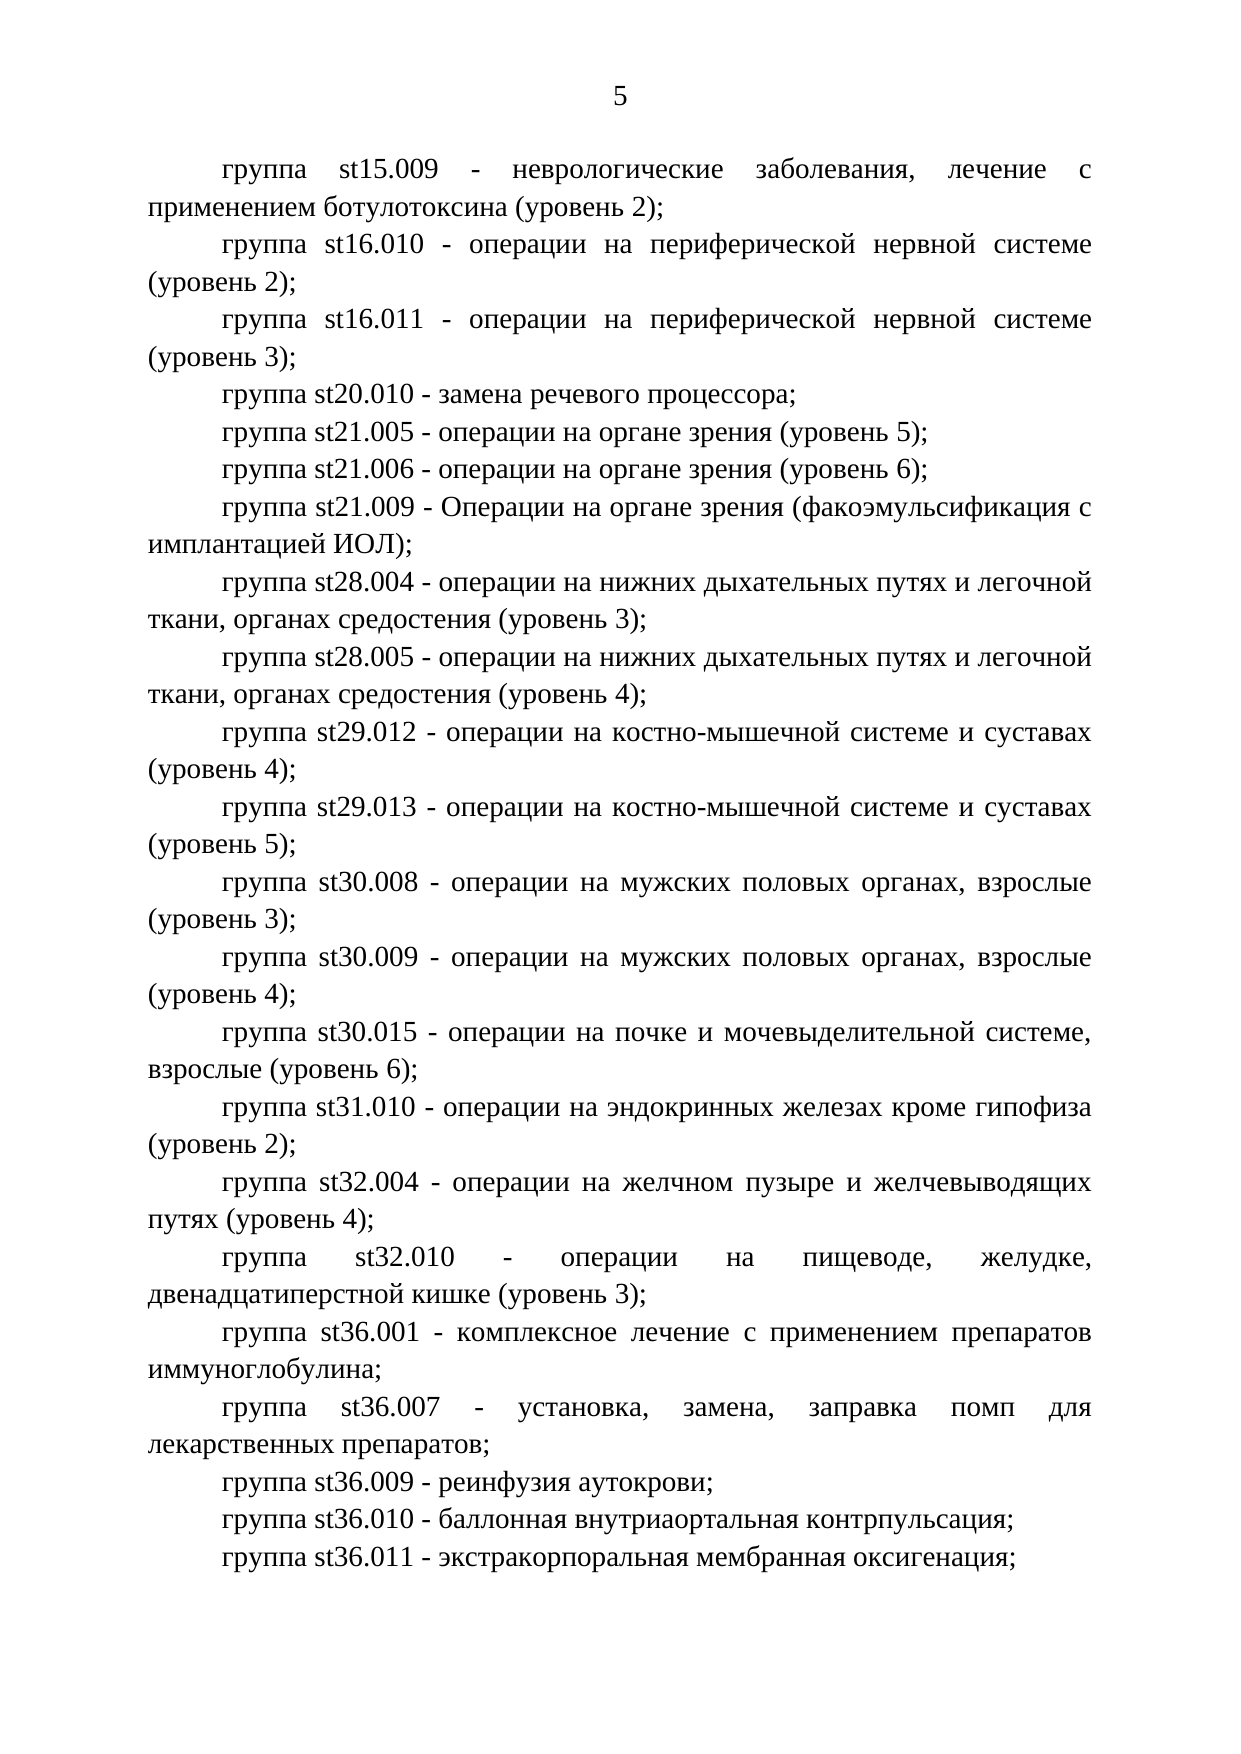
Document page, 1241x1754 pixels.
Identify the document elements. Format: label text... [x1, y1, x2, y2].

text группа st30.009 - операции на мужских половых органах, взрослые (уровень 4); [148, 935, 1092, 1010]
text группа st21.006 - операции на органе зрения (уровень 6); [148, 448, 1092, 485]
text группа st20.010 - замена речевого процессора; [148, 373, 1092, 410]
text группа st36.011 - экстракорпоральная мембранная оксигенация; [148, 1535, 1092, 1573]
text группа st16.010 - операции на периферической нервной системе (уровень 2); [148, 223, 1092, 298]
text группа st21.005 - операции на органе зрения (уровень 5); [148, 410, 1092, 448]
text группа st32.004 - операции на желчном пузыре и желчевыводящих путях (уровень 4); [148, 1160, 1092, 1235]
text группа st30.008 - операции на мужских половых органах, взрослые (уровень 3); [148, 860, 1092, 935]
text группа st36.001 - комплексное лечение с применением препаратов иммуноглобулина; [148, 1310, 1092, 1385]
text группа st28.004 - операции на нижних дыхательных путях и легочной ткани, органах средостения (уровень 3); [148, 560, 1092, 635]
text группа st36.009 - реинфузия аутокрови; [148, 1460, 1092, 1498]
text группа st15.009 - неврологические заболевания, лечение с применением ботулотоксина (уровень 2); [148, 148, 1092, 223]
text группа st29.012 - операции на костно-мышечной системе и суставах (уровень 4); [148, 710, 1092, 785]
text группа st30.015 - операции на почке и мочевыделительной системе, взрослые (уровень 6); [148, 1010, 1092, 1085]
text группа st36.007 - установка, замена, заправка помп для лекарственных препаратов; [148, 1385, 1092, 1460]
text группа st21.009 - Операции на органе зрения (факоэмульсификация с имплантацией ИОЛ); [148, 485, 1092, 560]
text группа st28.005 - операции на нижних дыхательных путях и легочной ткани, органах средостения (уровень 4); [148, 635, 1092, 710]
text группа st32.010 - операции на пищеводе, желудке, двенадцатиперстной кишке (уровень 3); [148, 1235, 1092, 1310]
text группа st36.010 - баллонная внутриаортальная контрпульсация; [148, 1498, 1092, 1535]
text группа st16.011 - операции на периферической нервной системе (уровень 3); [148, 298, 1092, 373]
text группа st29.013 - операции на костно-мышечной системе и суставах (уровень 5); [148, 785, 1092, 860]
text группа st31.010 - операции на эндокринных железах кроме гипофиза (уровень 2); [148, 1085, 1092, 1160]
